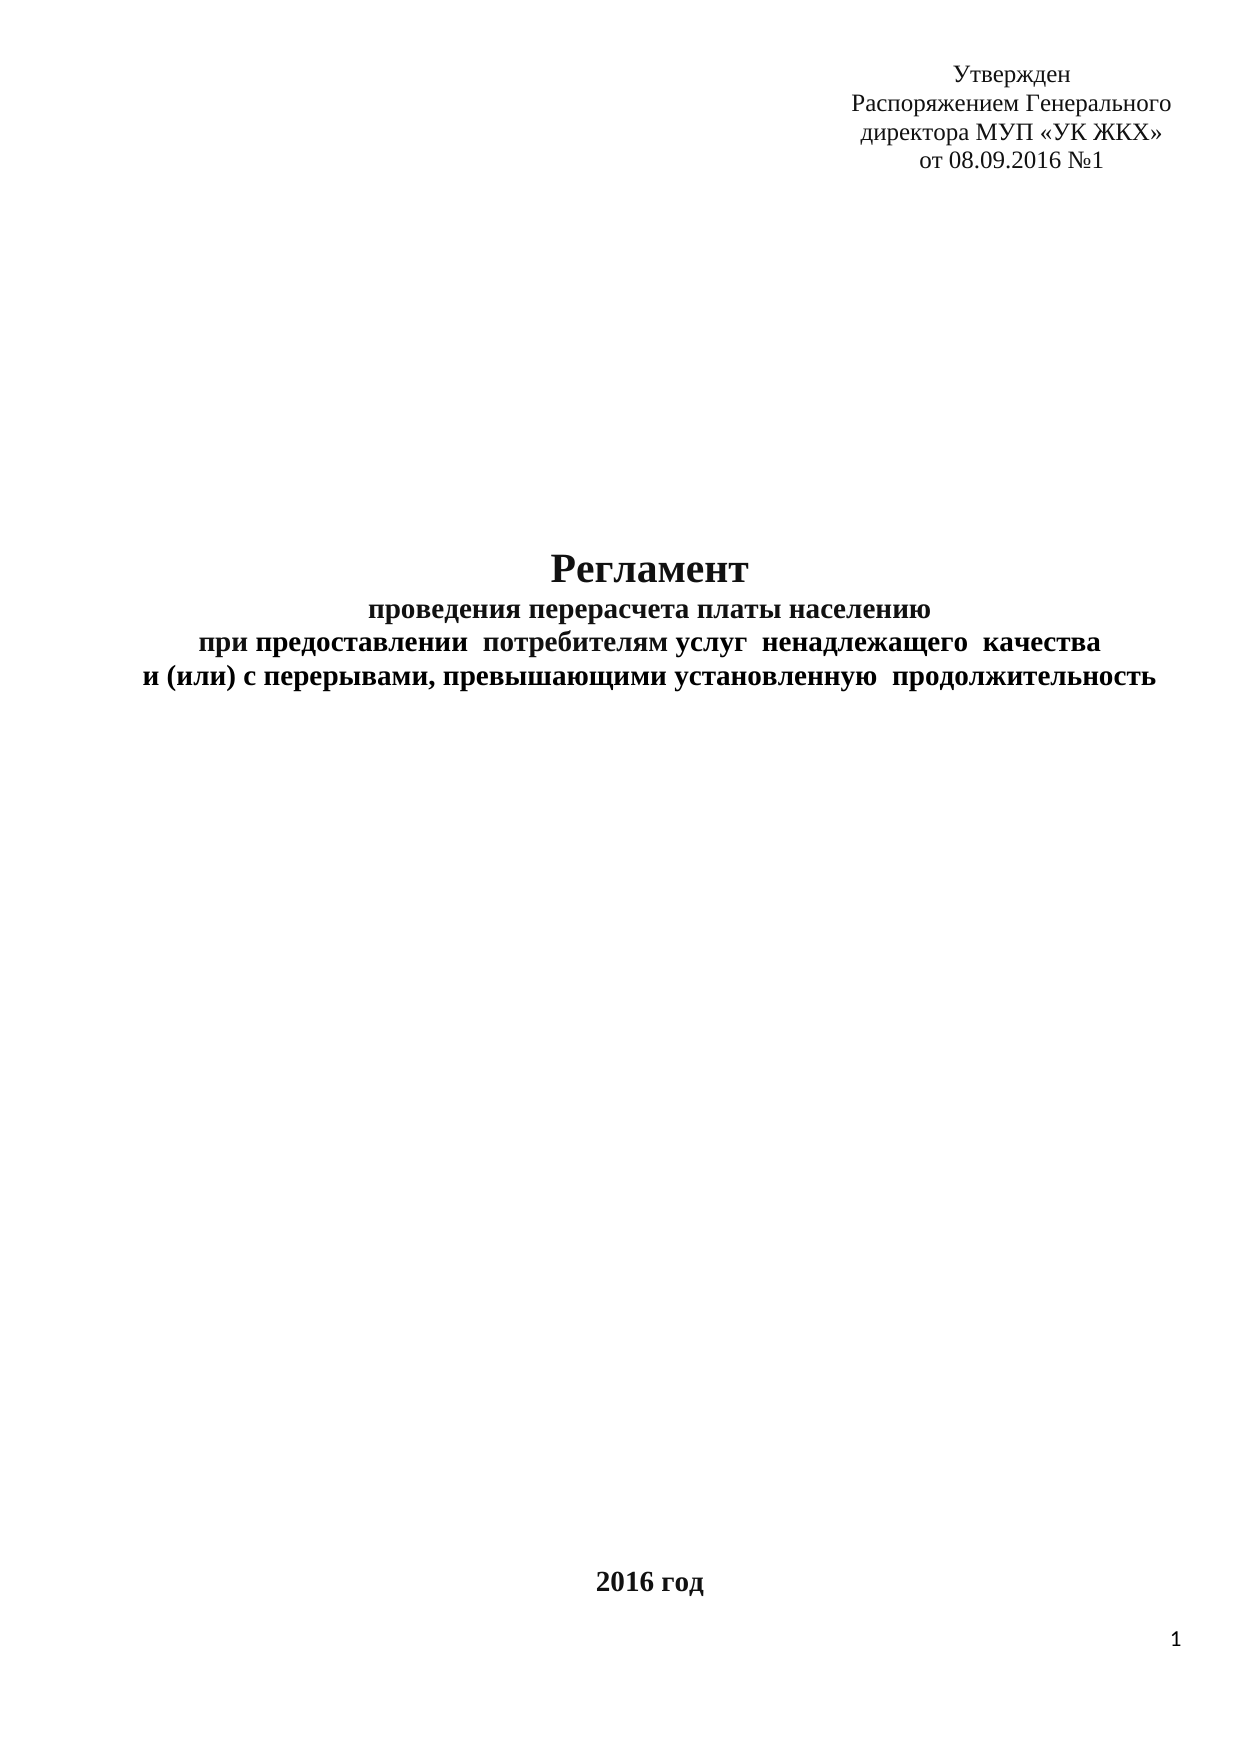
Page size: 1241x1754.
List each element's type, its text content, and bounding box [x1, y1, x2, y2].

text Утвержден [118, 59, 1181, 88]
text 2016 год [118, 1564, 1181, 1597]
text Регламент [118, 543, 1181, 591]
text при предоставлении потребителям услуг ненадлежащего качества [118, 624, 1181, 658]
text Распоряжением Генерального [118, 88, 1181, 117]
text от 08.09.2016 №1 [118, 145, 1181, 174]
text проведения перерасчета платы населению [118, 591, 1181, 624]
text директора МУП «УК ЖКХ» [768, 117, 1181, 145]
text и (или) с перерывами, превышающими установленную продолжительность [118, 658, 1181, 692]
